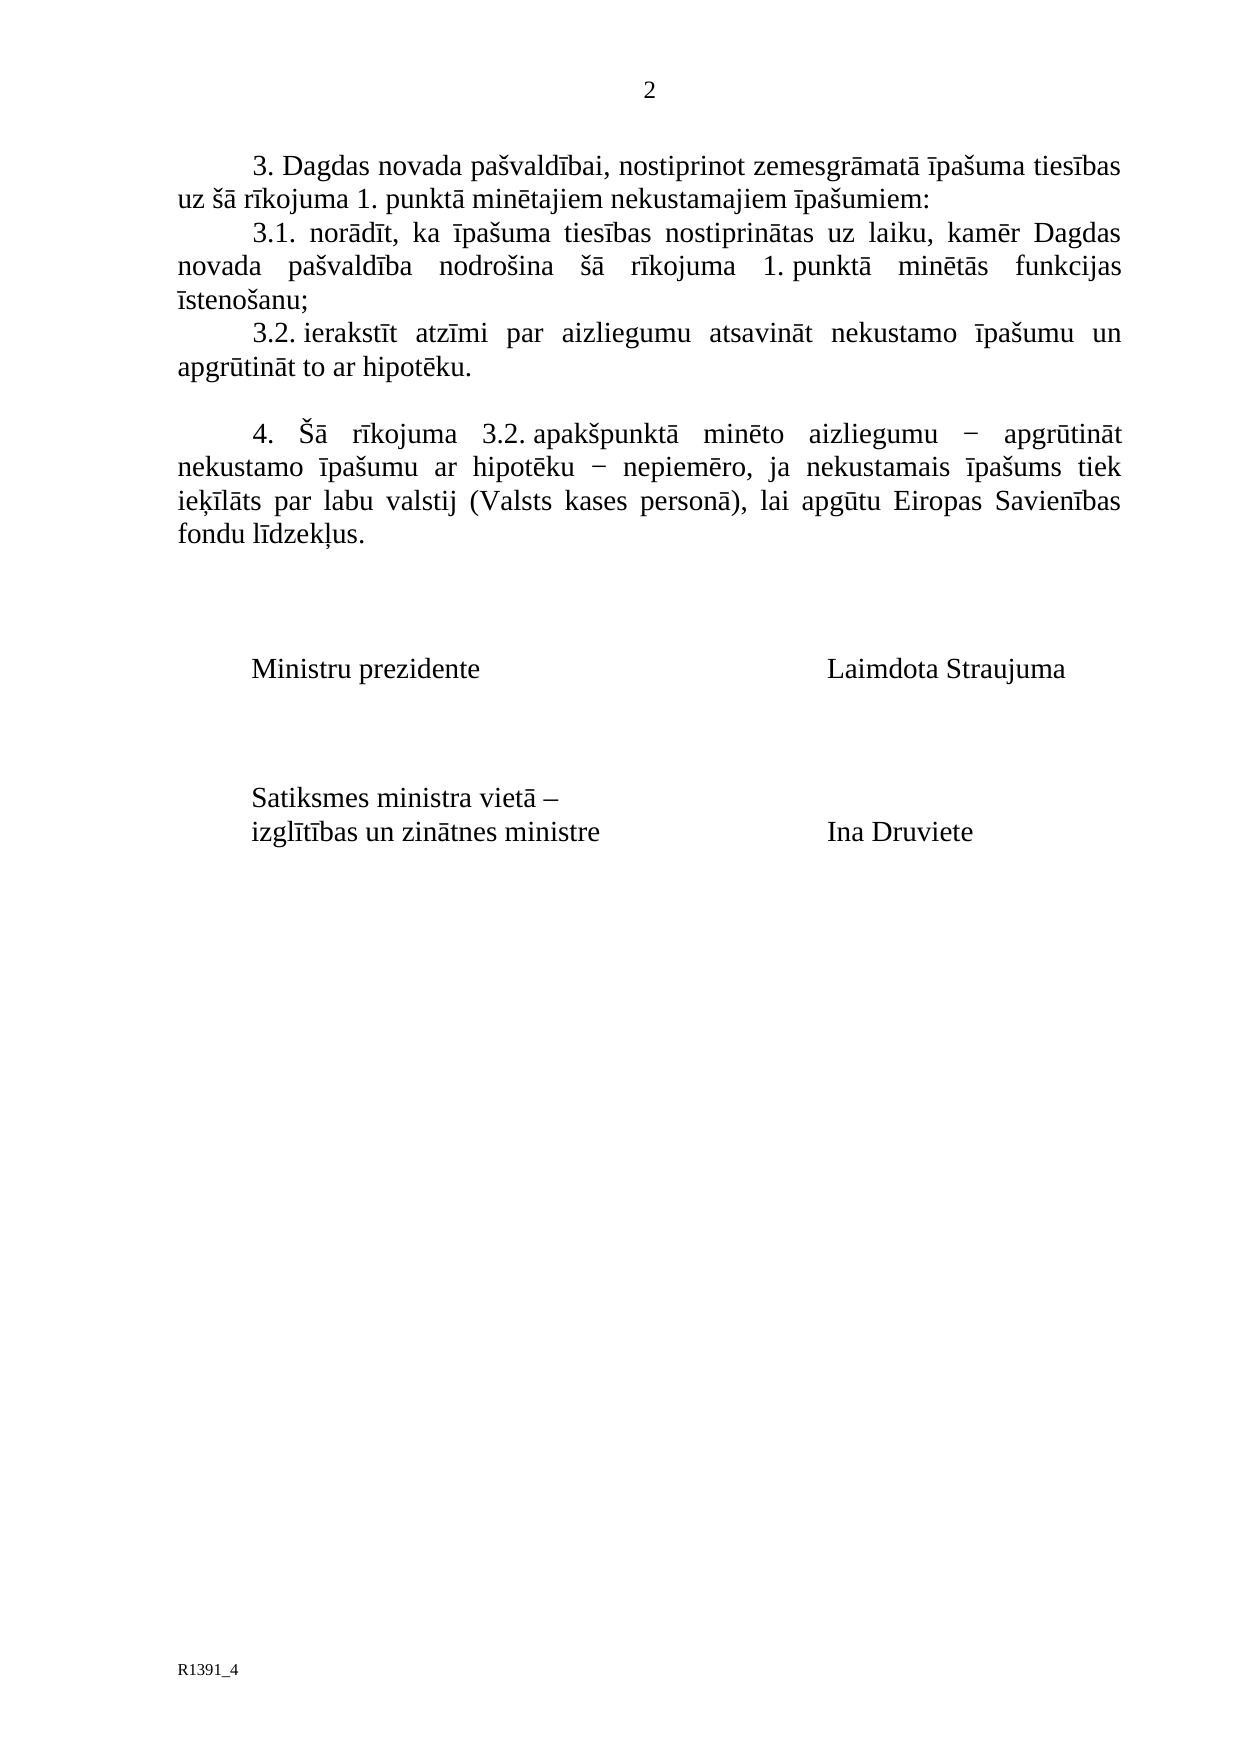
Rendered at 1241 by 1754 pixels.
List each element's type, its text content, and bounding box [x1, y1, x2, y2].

text Ministru prezidente Laimdota Straujuma [177, 651, 1122, 684]
text 3.2. ierakstīt atzīmi par aizliegumu atsavināt nekustamo īpašumu un apgrūtināt to ar hipotēku. [177, 315, 1122, 382]
text 3. Dagdas novada pašvaldībai, nostiprinot zemesgrāmatā īpašuma tiesības uz šā rīkojuma 1. punktā minētajiem nekustamajiem īpašumiem: [177, 148, 1122, 215]
text 4. Šā rīkojuma 3.2. apakšpunktā minēto aizliegumu − apgrūtināt nekustamo īpašumu ar hipotēku − nepiemēro, ja nekustamais īpašums tiek ieķīlāts par labu valstij (Valsts kases personā), lai apgūtu Eiropas Savienības fondu līdzekļus. [177, 416, 1122, 550]
text 3.1. norādīt, ka īpašuma tiesības nostiprinātas uz laiku, kamēr Dagdas novada pašvaldība nodrošina šā rīkojuma 1. punktā minētās funkcijas īstenošanu; [177, 215, 1122, 315]
text izglītības un zinātnes ministre Ina Druviete [177, 814, 1072, 847]
text Satiksmes ministra vietā – [177, 780, 1072, 814]
